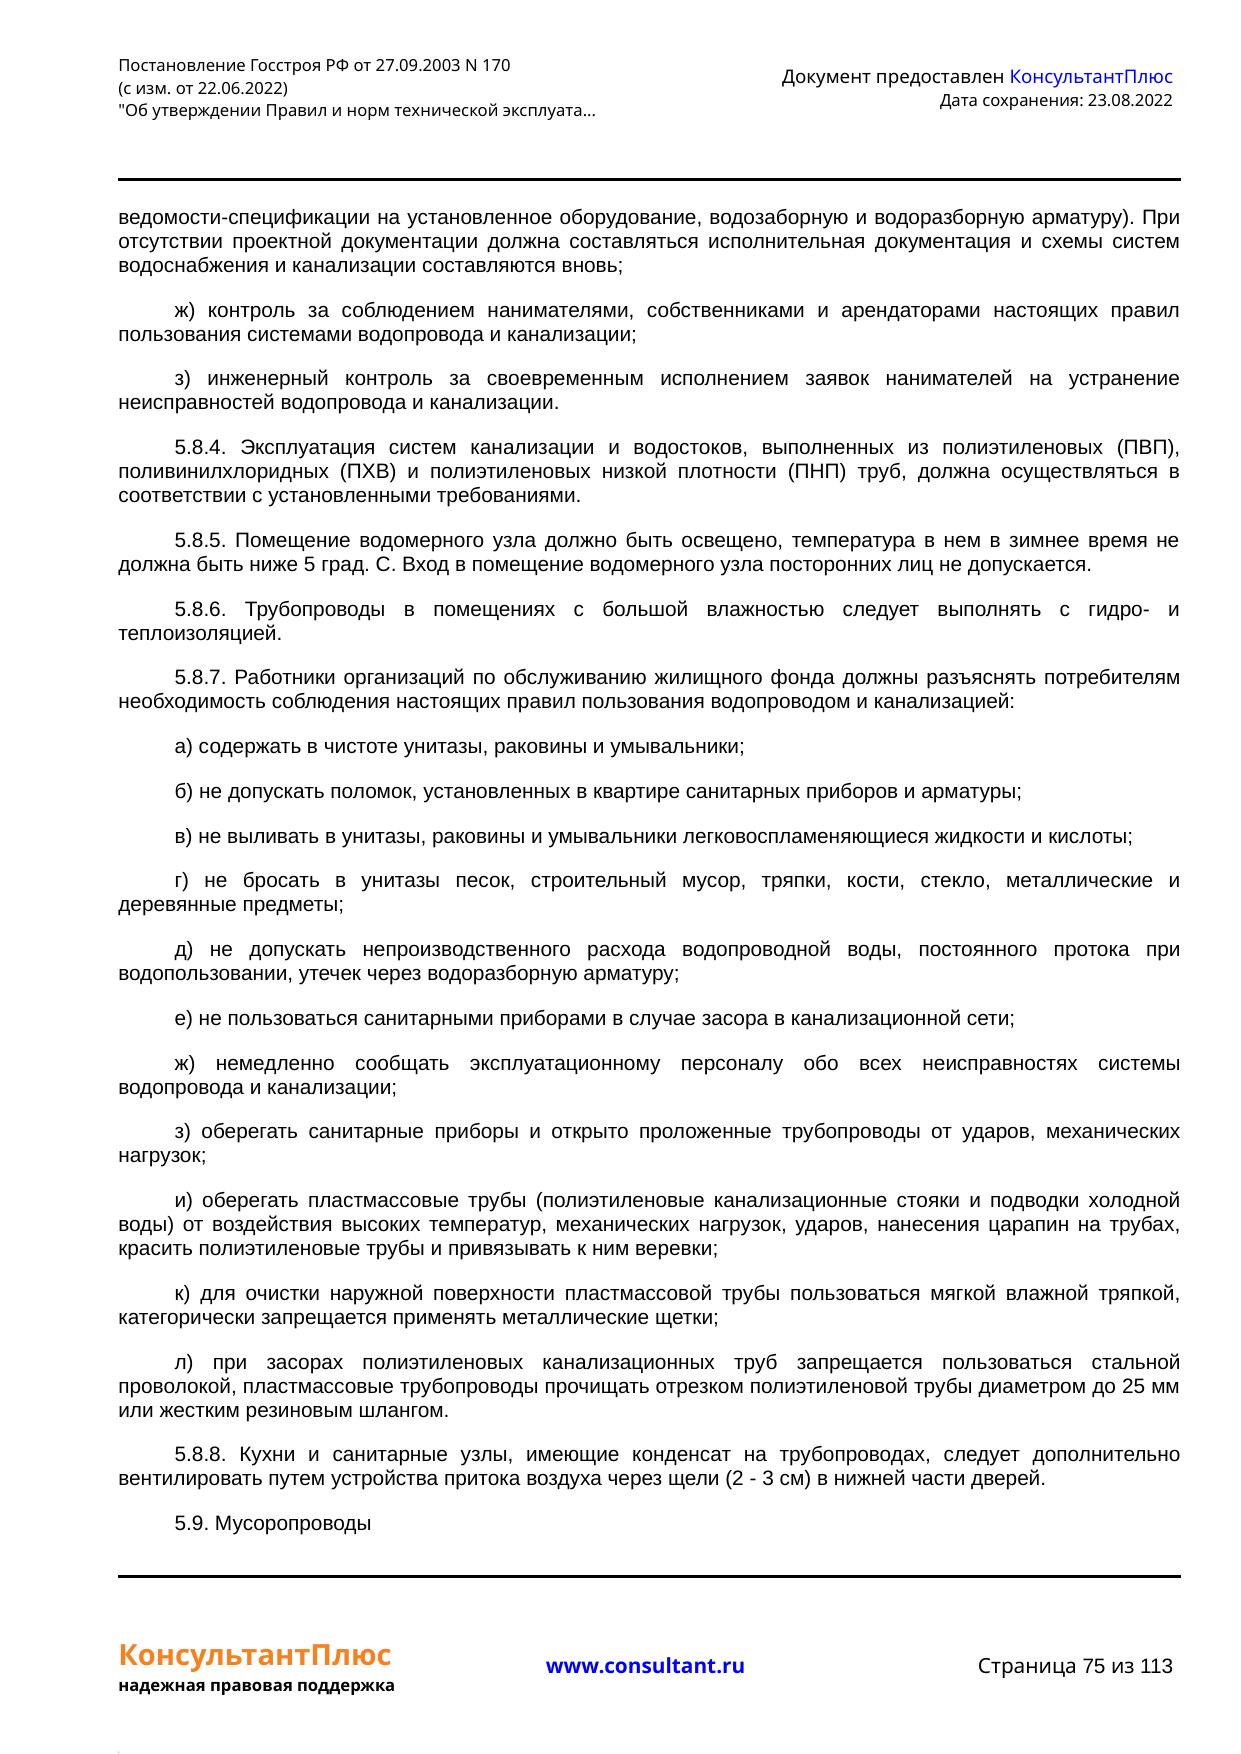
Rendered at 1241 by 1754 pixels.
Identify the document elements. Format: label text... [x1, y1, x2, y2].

text 5.8.6. Трубопроводы в помещениях с большой влажностью следует выполнять с гидро- и теплоизоляцией. [118, 596, 1181, 644]
text и) оберегать пластмассовые трубы (полиэтиленовые канализационные стояки и подводки холодной воды) от воздействия высоких температур, механических нагрузок, ударов, нанесения царапин на трубах, красить полиэтиленовые трубы и привязывать к ним веревки; [118, 1188, 1181, 1260]
text в) не выливать в унитазы, раковины и умывальники легковоспламеняющиеся жидкости и кислоты; [118, 823, 1181, 847]
text 5.9. Мусоропроводы [118, 1511, 1181, 1535]
text ж) контроль за соблюдением нанимателями, собственниками и арендаторами настоящих правил пользования системами водопровода и канализации; [118, 297, 1181, 345]
text 5.8.5. Помещение водомерного узла должно быть освещено, температура в нем в зимнее время не должна быть ниже 5 град. С. Вход в помещение водомерного узла посторонних лиц не допускается. [118, 528, 1181, 576]
text е) не пользоваться санитарными приборами в случае засора в канализационной сети; [118, 1006, 1181, 1030]
text 5.8.8. Кухни и санитарные узлы, имеющие конденсат на трубопроводах, следует дополнительно вентилировать путем устройства притока воздуха через щели (2 - 3 см) в нижней части дверей. [118, 1442, 1181, 1490]
text г) не бросать в унитазы песок, строительный мусор, тряпки, кости, стекло, металлические и деревянные предметы; [118, 868, 1181, 916]
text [118, 205, 1181, 277]
text 5.8.7. Работники организаций по обслуживанию жилищного фонда должны разъяснять потребителям необходимость соблюдения настоящих правил пользования водопроводом и канализацией: [118, 665, 1181, 713]
text 5.8.4. Эксплуатация систем канализации и водостоков, выполненных из полиэтиленовых (ПВП), поливинилхлоридных (ПХВ) и полиэтиленовых низкой плотности (ПНП) труб, должна осуществляться в соответствии с установленными требованиями. [118, 435, 1181, 507]
text з) оберегать санитарные приборы и открыто проложенные трубопроводы от ударов, механических нагрузок; [118, 1119, 1181, 1167]
text л) при засорах полиэтиленовых канализационных труб запрещается пользоваться стальной проволокой, пластмассовые трубопроводы прочищать отрезком полиэтиленовой трубы диаметром до 25 мм или жестким резиновым шлангом. [118, 1349, 1181, 1421]
text б) не допускать поломок, установленных в квартире санитарных приборов и арматуры; [118, 779, 1181, 803]
text ж) немедленно сообщать эксплуатационному персоналу обо всех неисправностях системы водопровода и канализации; [118, 1051, 1181, 1098]
text д) не допускать непроизводственного расхода водопроводной воды, постоянного протока при водопользовании, утечек через водоразборную арматуру; [118, 937, 1181, 985]
text з) инженерный контроль за своевременным исполнением заявок нанимателей на устранение неисправностей водопровода и канализации. [118, 366, 1181, 414]
text а) содержать в чистоте унитазы, раковины и умывальники; [118, 734, 1181, 758]
text к) для очистки наружной поверхности пластмассовой трубы пользоваться мягкой влажной тряпкой, категорически запрещается применять металлические щетки; [118, 1281, 1181, 1329]
